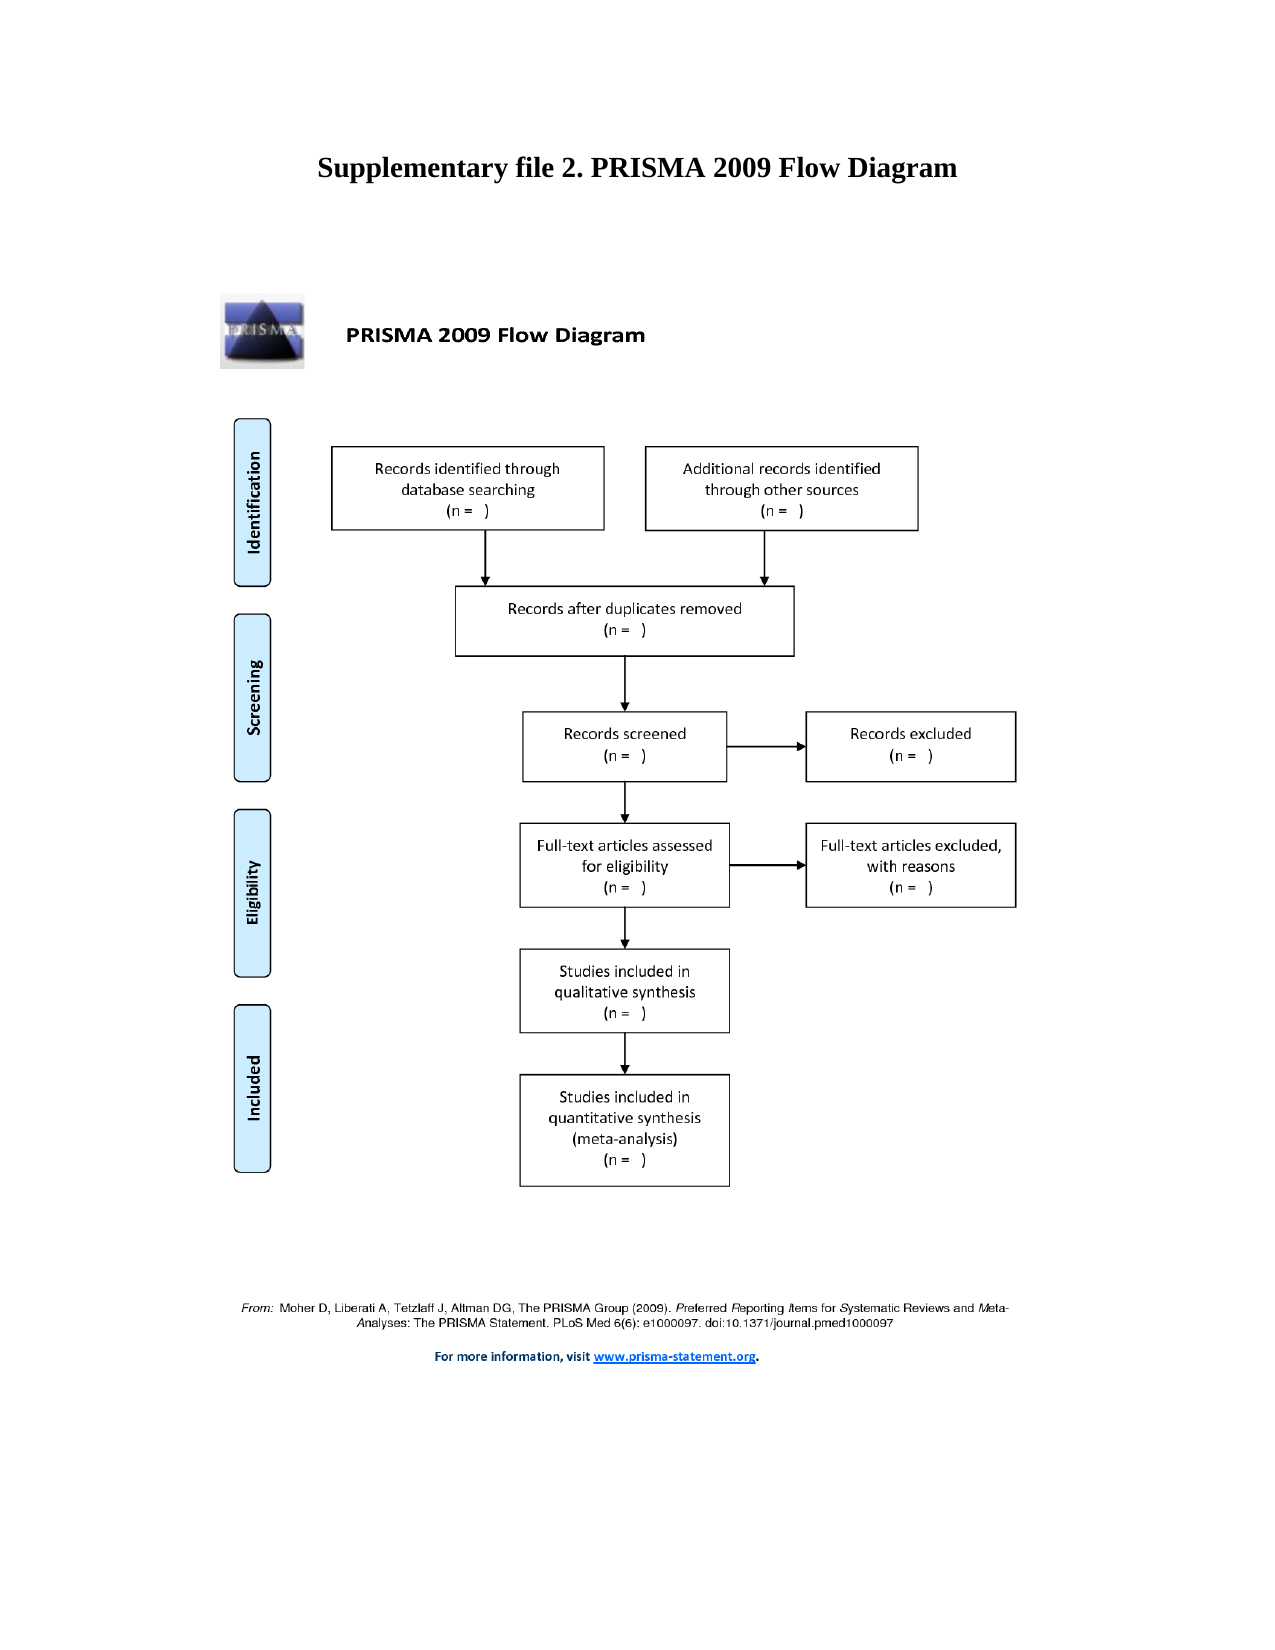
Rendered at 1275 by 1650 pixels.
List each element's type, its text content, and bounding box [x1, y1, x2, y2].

text Supplementary file 2. PRISMA 2009 Flow Diagram [150, 150, 1125, 183]
picture [150, 209, 1099, 1437]
